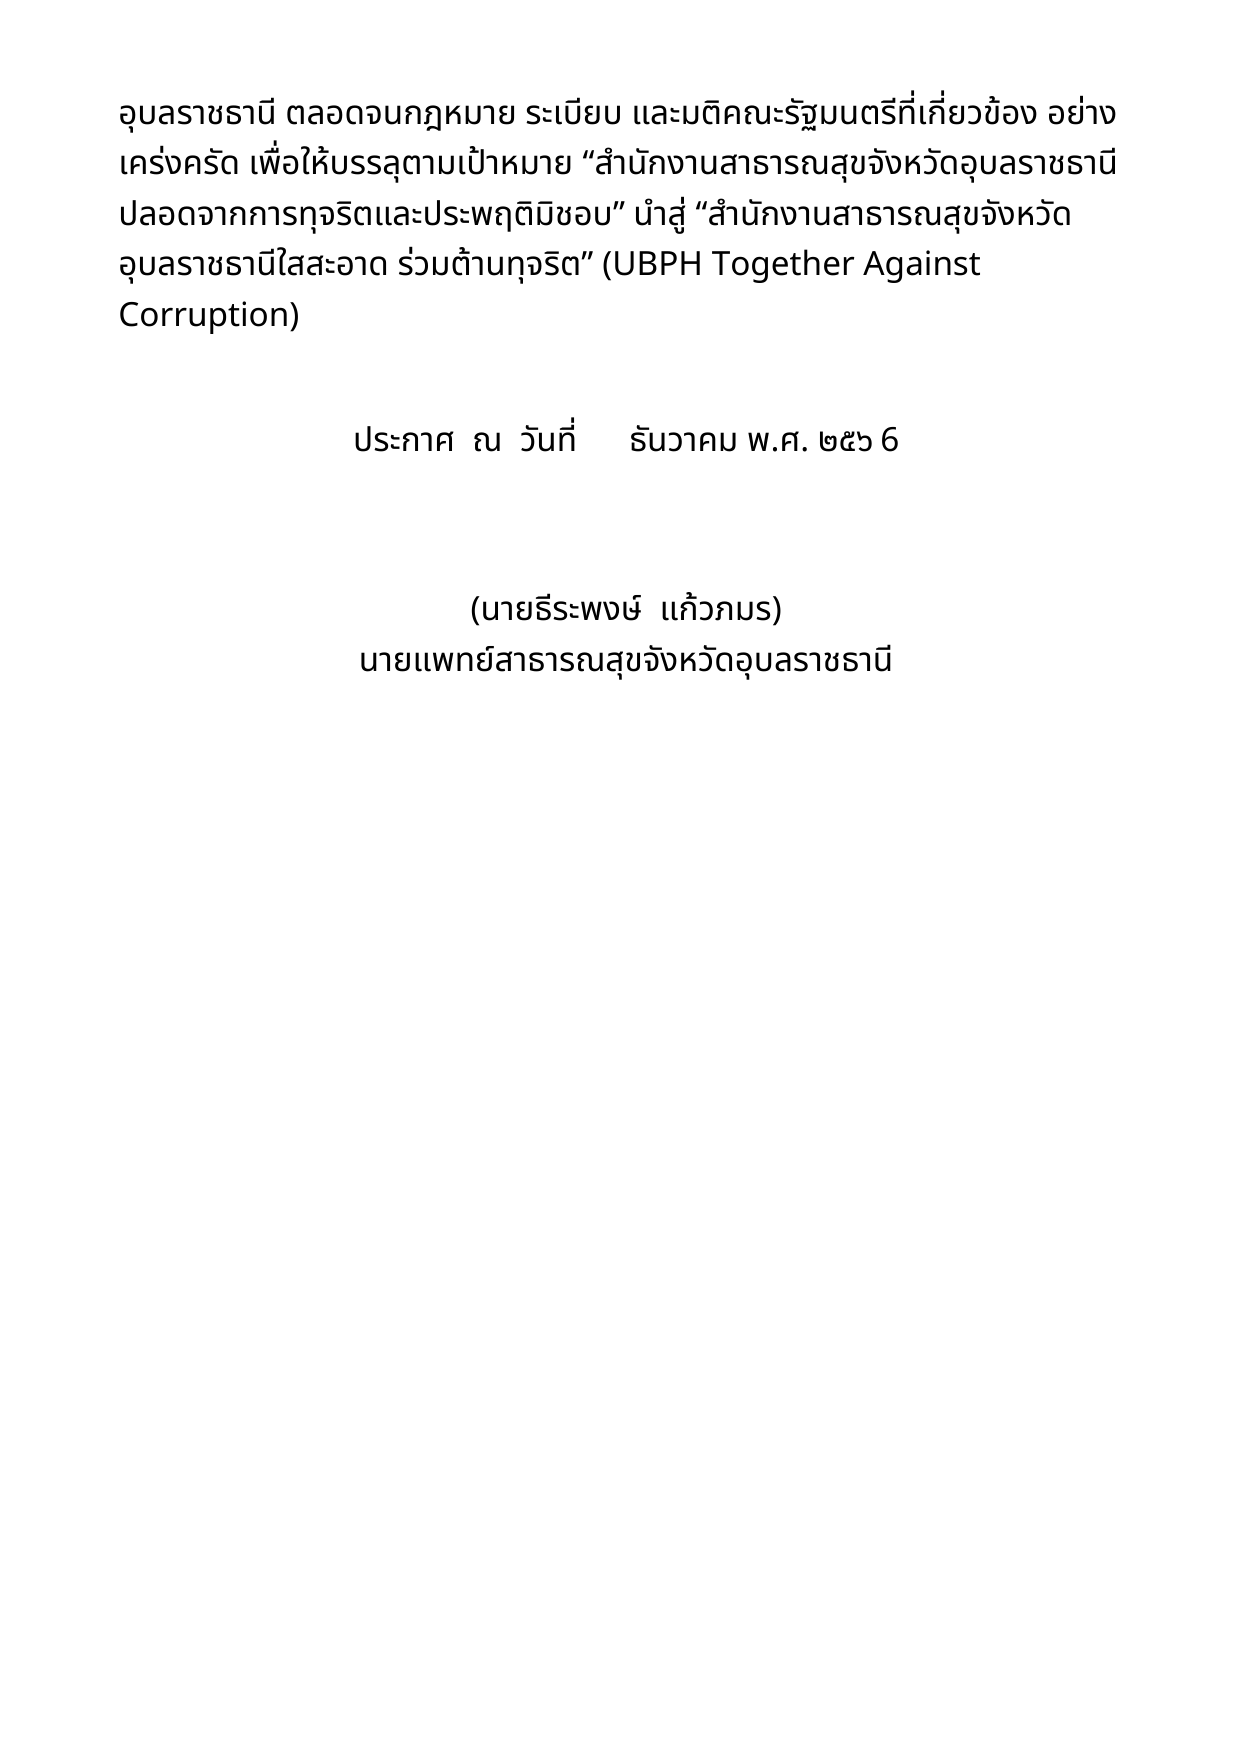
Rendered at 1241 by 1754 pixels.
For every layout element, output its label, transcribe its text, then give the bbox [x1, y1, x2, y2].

text นายแพทย์สาธารณสุขจังหวัดอุบลราชธานี [118, 636, 1134, 686]
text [118, 89, 1134, 336]
text ประกาศ ณ วันที่ ธันวาคม พ.ศ. ๒๕๖6 [118, 415, 1134, 466]
text (นายธีระพงษ์ แก้วภมร) [118, 585, 1134, 636]
